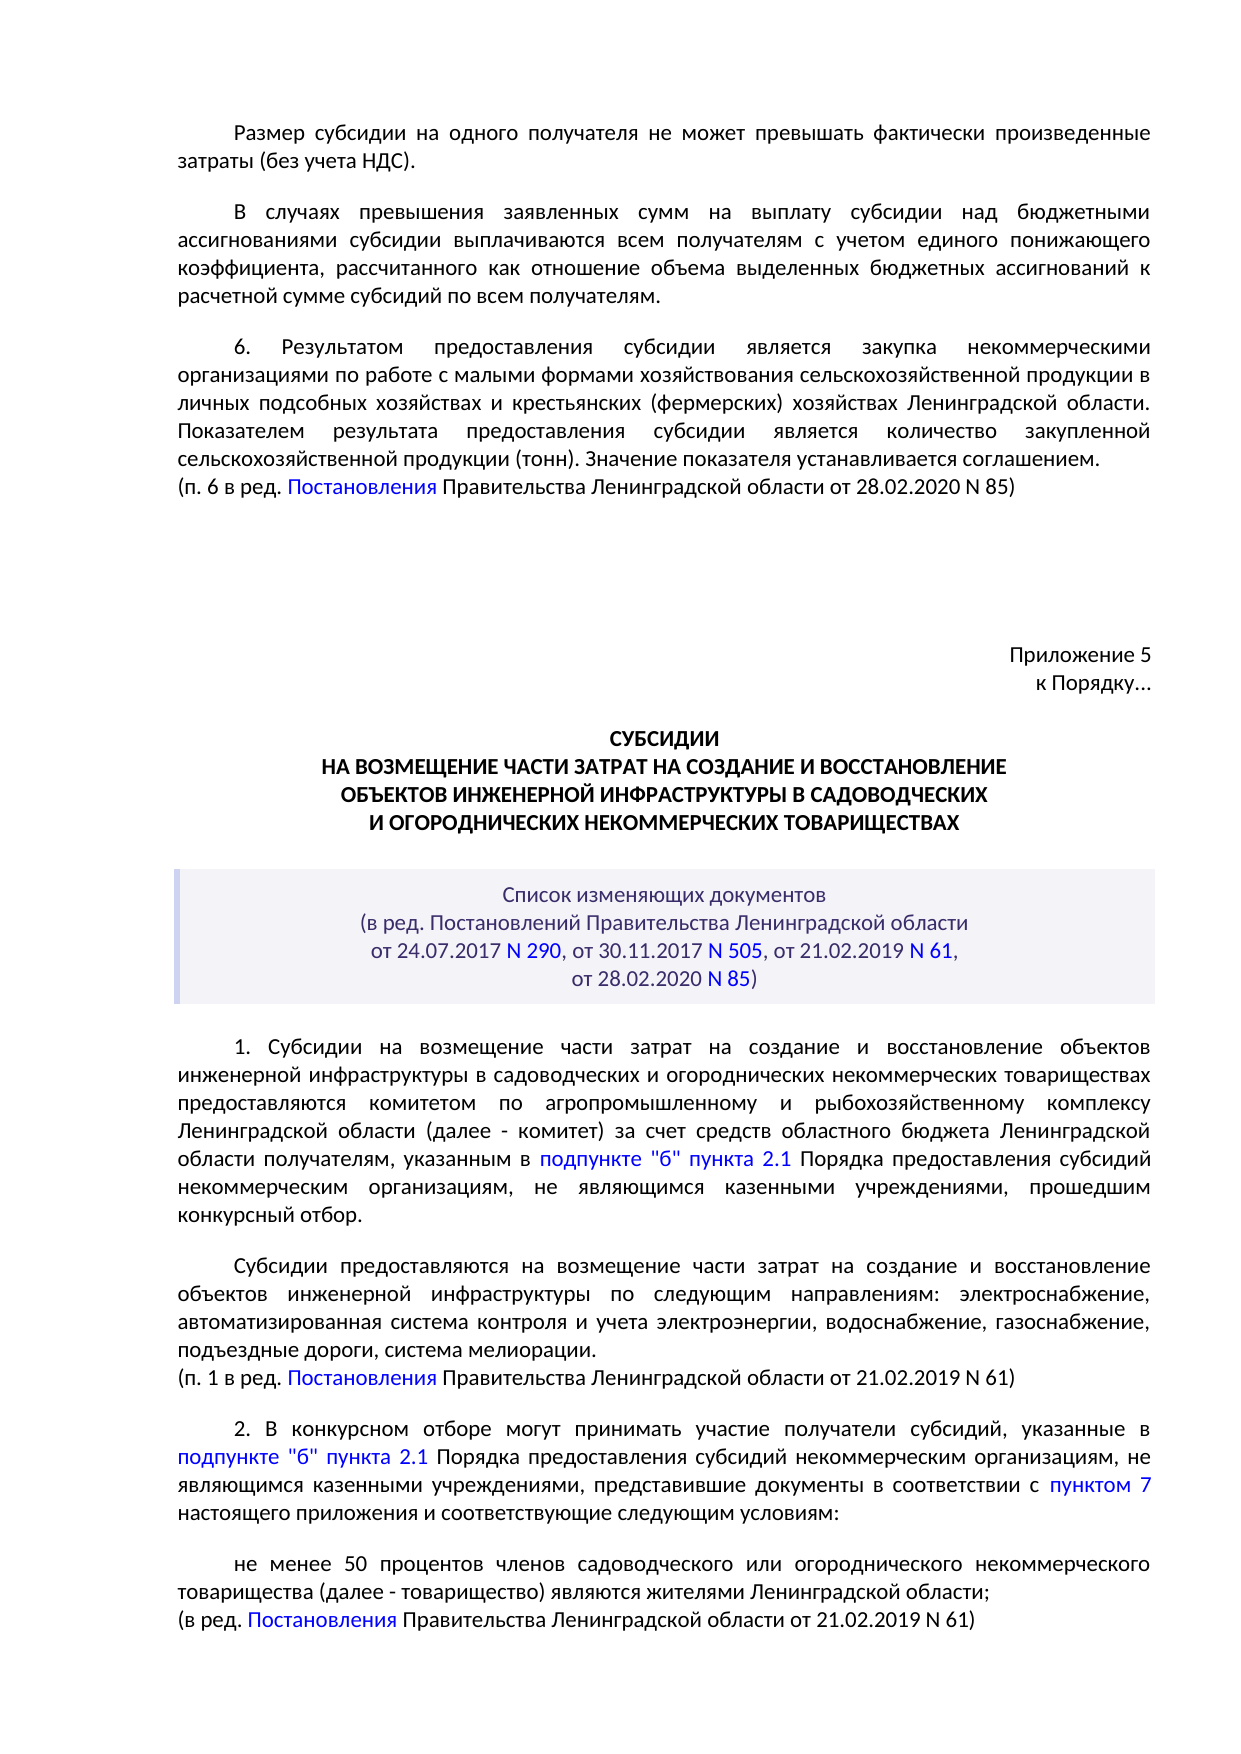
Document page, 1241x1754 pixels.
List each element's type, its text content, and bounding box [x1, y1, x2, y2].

text к Порядку... [177, 668, 1152, 696]
title И ОГОРОДНИЧЕСКИХ НЕКОММЕРЧЕСКИХ ТОВАРИЩЕСТВАХ [177, 808, 1152, 836]
text Субсидии предоставляются на возмещение части затрат на создание и восстановление объектов инженерной инфраструктуры по следующим направлениям: электроснабжение, автоматизированная система контроля и учета электроэнергии, водоснабжение, газоснабжение, подъездные дороги, система мелиорации. [177, 1251, 1152, 1363]
text 2. В конкурсном отборе могут принимать участие получатели субсидий, указанные в подпункте "б" пункта 2.1 Порядка предоставления субсидий некоммерческим организациям, не являющимся казенными учреждениями, представившие документы в соответствии с пунктом 7 настоящего приложения и соответствующие следующим условиям: [177, 1414, 1152, 1527]
text не менее 50 процентов членов садоводческого или огороднического некоммерческого товарищества (далее - товарищество) являются жителями Ленинградской области; [177, 1549, 1152, 1606]
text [177, 1606, 1152, 1633]
text 1. Субсидии на возмещение части затрат на создание и восстановление объектов инженерной инфраструктуры в садоводческих и огороднических некоммерческих товариществах предоставляются комитетом по агропромышленному и рыбохозяйственному комплексу Ленинградской области (далее - комитет) за счет средств областного бюджета Ленинградской области получателям, указанным в подпункте "б" пункта 2.1 Порядка предоставления субсидий некоммерческим организациям, не являющимся казенными учреждениями, прошедшим конкурсный отбор. [177, 1032, 1152, 1228]
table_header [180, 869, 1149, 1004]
text (п. 6 в ред. Постановления Правительства Ленинградской области от 28.02.2020 N 85) [177, 472, 1152, 500]
text Размер субсидии на одного получателя не может превышать фактически произведенные затраты (без учета НДС). [177, 118, 1152, 174]
text (п. 1 в ред. Постановления Правительства Ленинградской области от 21.02.2019 N 61) [177, 1363, 1152, 1392]
title СУБСИДИИ [177, 724, 1152, 752]
text В случаях превышения заявленных сумм на выплату субсидии над бюджетными ассигнованиями субсидии выплачиваются всем получателям с учетом единого понижающего коэффициента, рассчитанного как отношение объема выделенных бюджетных ассигнований к расчетной сумме субсидий по всем получателям. [177, 197, 1152, 309]
text Приложение 5 [177, 640, 1152, 668]
title ОБЪЕКТОВ ИНЖЕНЕРНОЙ ИНФРАСТРУКТУРЫ В САДОВОДЧЕСКИХ [177, 780, 1152, 808]
text 6. Результатом предоставления субсидии является закупка некоммерческими организациями по работе с малыми формами хозяйствования сельскохозяйственной продукции в личных подсобных хозяйствах и крестьянских (фермерских) хозяйствах Ленинградской области. Показателем результата предоставления субсидии является количество закупленной сельскохозяйственной продукции (тонн). Значение показателя устанавливается соглашением. [177, 332, 1152, 472]
title НА ВОЗМЕЩЕНИЕ ЧАСТИ ЗАТРАТ НА СОЗДАНИЕ И ВОССТАНОВЛЕНИЕ [177, 752, 1152, 780]
